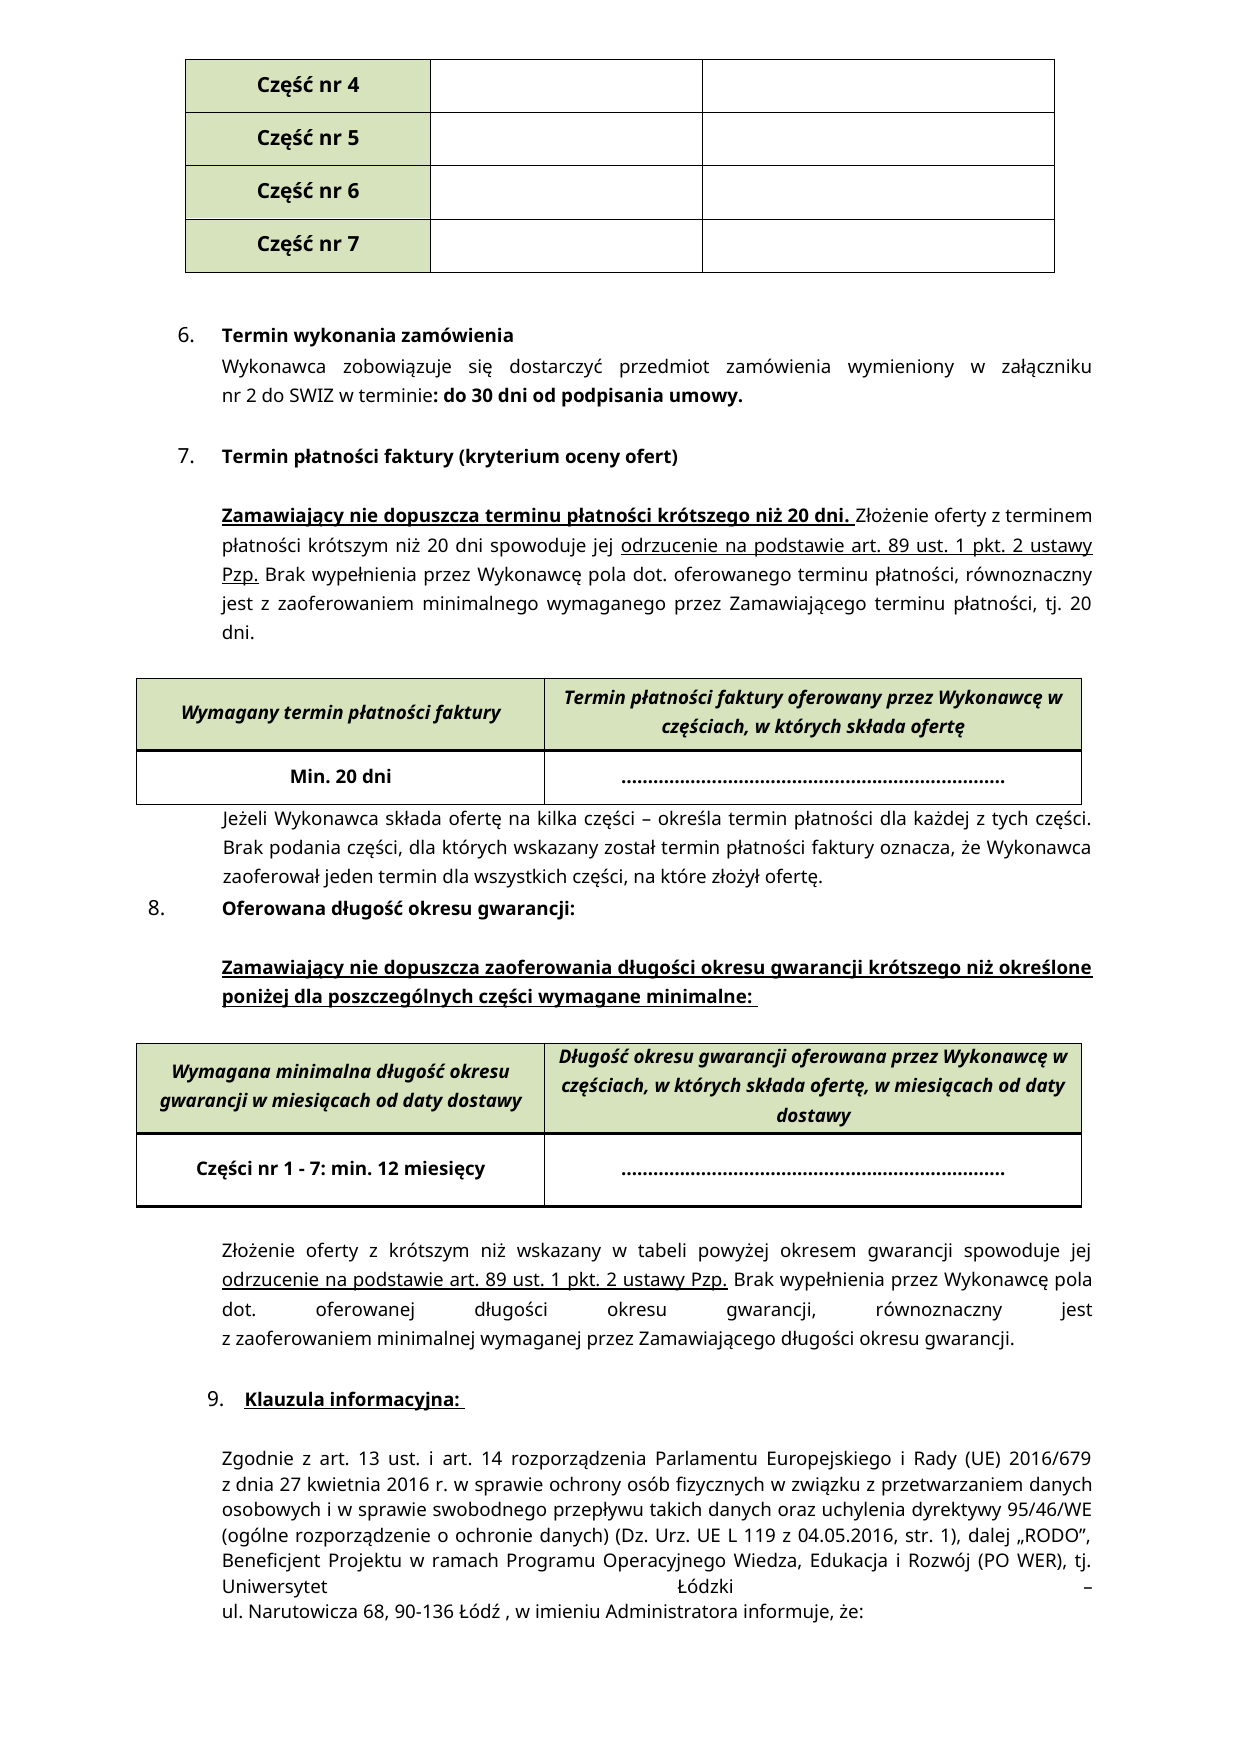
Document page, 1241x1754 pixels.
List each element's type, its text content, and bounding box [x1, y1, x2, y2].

list Termin płatności faktury (kryterium oceny ofert) [177, 441, 1093, 469]
table_cell Część nr 6 [186, 166, 430, 218]
table_header Wymagany termin płatności faktury [137, 679, 544, 749]
table_cell Części nr 1 - 7: min. 12 miesięcy [137, 1135, 544, 1205]
table_cell [703, 166, 1054, 218]
text Zgodnie z art. 13 ust. i art. 14 rozporządzenia Parlamentu Europejskiego i Rady (UE) 2016/679 z dnia 27 kwietnia 2016 r. w sprawie ochrony osób fizycznych w związku z przetwarzaniem danych osobowych i w sprawie swobodnego przepływu takich danych oraz uchylenia dyrektywy 95/46/WE (ogólne rozporządzenie o ochronie danych) (Dz. Urz. UE L 119 z 04.05.2016, str. 1), dalej „RODO”, Beneficjent Projektu w ramach Programu Operacyjnego Wiedza, Edukacja i Rozwój (PO WER), tj. Uniwersytet Łódzki – ul. Narutowicza 68, 90-136 Łódź , w imieniu Administratora informuje, że: [222, 1446, 1093, 1624]
table_cell ……………………………………………………………… [545, 1135, 1081, 1205]
table_header Wymagana minimalna długość okresu gwarancji w miesiącach od daty dostawy [137, 1044, 544, 1132]
text Jeżeli Wykonawca składa ofertę na kilka części – określa termin płatności dla każdej z tych części. Brak podania części, dla których wskazany został termin płatności faktury oznacza, że Wykonawca zaoferował jeden termin dla wszystkich części, na które złożył ofertę. [223, 805, 1093, 889]
list Termin wykonania zamówienia [177, 320, 1093, 349]
table_cell [703, 60, 1054, 112]
table_cell Część nr 5 [186, 113, 430, 165]
table_cell [431, 220, 702, 272]
list Klauzula informacyjna: [207, 1384, 1093, 1412]
table_cell ……………………………………………………………… [545, 752, 1081, 804]
text Zamawiający nie dopuszcza terminu płatności krótszego niż 20 dni. Złożenie oferty z terminem płatności krótszym niż 20 dni spowoduje jej odrzucenie na podstawie art. 89 ust. 1 pkt. 2 ustawy Pzp. Brak wypełnienia przez Wykonawcę pola dot. oferowanego terminu płatności, równoznaczny jest z zaoferowaniem minimalnego wymaganego przez Zamawiającego terminu płatności, tj. 20 dni. [222, 503, 1093, 645]
list Złożenie oferty z krótszym niż wskazany w tabeli powyżej okresem gwarancji spowoduje jej odrzucenie na podstawie art. 89 ust. 1 pkt. 2 ustawy Pzp. Brak wypełnienia przez Wykonawcę pola dot. oferowanej długości okresu gwarancji, równoznaczny jest z zaoferowaniem minimalnej wymaganej przez Zamawiającego długości okresu gwarancji. [222, 1237, 1093, 1351]
table_header Termin płatności faktury oferowany przez Wykonawcę w częściach, w których składa ofertę [545, 679, 1081, 749]
list Oferowana długość okresu gwarancji: [148, 893, 1093, 921]
table_cell Część nr 7 [186, 220, 430, 272]
table_cell [703, 220, 1054, 272]
table_header Długość okresu gwarancji oferowana przez Wykonawcę w częściach, w których składa ofertę, w miesiącach od daty dostawy [545, 1044, 1081, 1132]
text Wykonawca zobowiązuje się dostarczyć przedmiot zamówienia wymieniony w załączniku nr 2 do SWIZ w terminie: do 30 dni od podpisania umowy. [222, 353, 1093, 408]
table_cell Część nr 4 [186, 60, 430, 112]
list Zamawiający nie dopuszcza zaoferowania długości okresu gwarancji krótszego niż określone poniżej dla poszczególnych części wymagane minimalne: [222, 954, 1093, 976]
table_cell [431, 166, 702, 218]
table_cell [431, 60, 702, 112]
table_cell [431, 113, 702, 165]
list Zamawiający nie dopuszcza zaoferowania długości okresu gwarancji krótszego niż określone poniżej dla poszczególnych części wymagane minimalne: [222, 978, 1093, 1009]
table_cell Min. 20 dni [137, 752, 544, 804]
table_cell [703, 113, 1054, 165]
